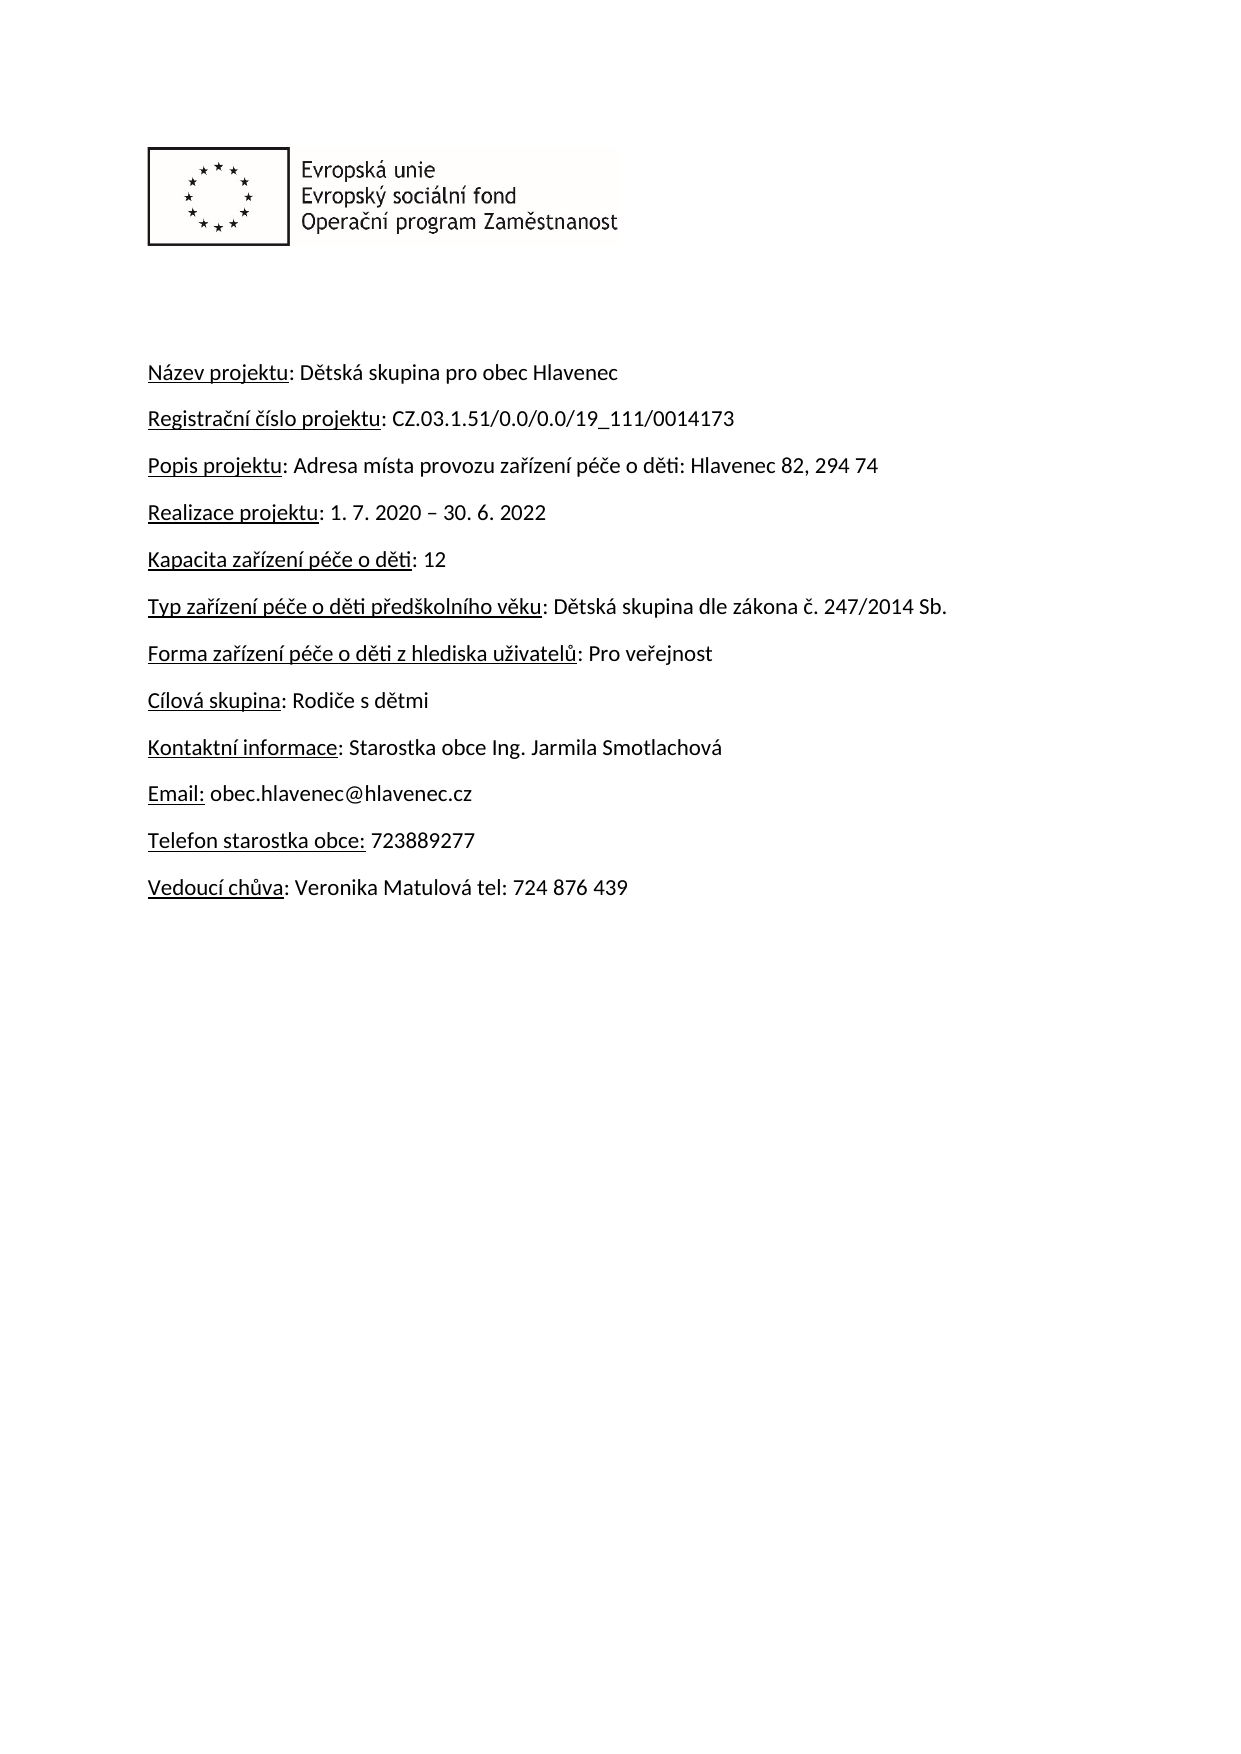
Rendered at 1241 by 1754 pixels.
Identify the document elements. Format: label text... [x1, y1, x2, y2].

text Registrační číslo projektu: CZ.03.1.51/0.0/0.0/19_111/0014173 [148, 404, 1093, 433]
text Telefon starostka obce: 723889277 [148, 826, 1093, 854]
text Realizace projektu: 1. 7. 2020 – 30. 6. 2022 [148, 498, 1093, 526]
text Kontaktní informace: Starostka obce Ing. Jarmila Smotlachová [148, 733, 1093, 761]
text Cílová skupina: Rodiče s dětmi [148, 686, 1093, 714]
text Název projektu: Dětská skupina pro obec Hlavenec [148, 358, 1093, 386]
text Forma zařízení péče o děti z hlediska uživatelů: Pro veřejnost [148, 639, 1093, 667]
picture [147, 147, 618, 246]
text Typ zařízení péče o děti předškolního věku: Dětská skupina dle zákona č. 247/2014 Sb. [148, 592, 1093, 620]
text Kapacita zařízení péče o děti: 12 [148, 545, 1093, 573]
text Vedoucí chůva: Veronika Matulová tel: 724 876 439 [148, 873, 1093, 901]
text Email: obec.hlavenec@hlavenec.cz [148, 779, 1093, 808]
text Popis projektu: Adresa místa provozu zařízení péče o děti: Hlavenec 82, 294 74 [148, 451, 1093, 479]
